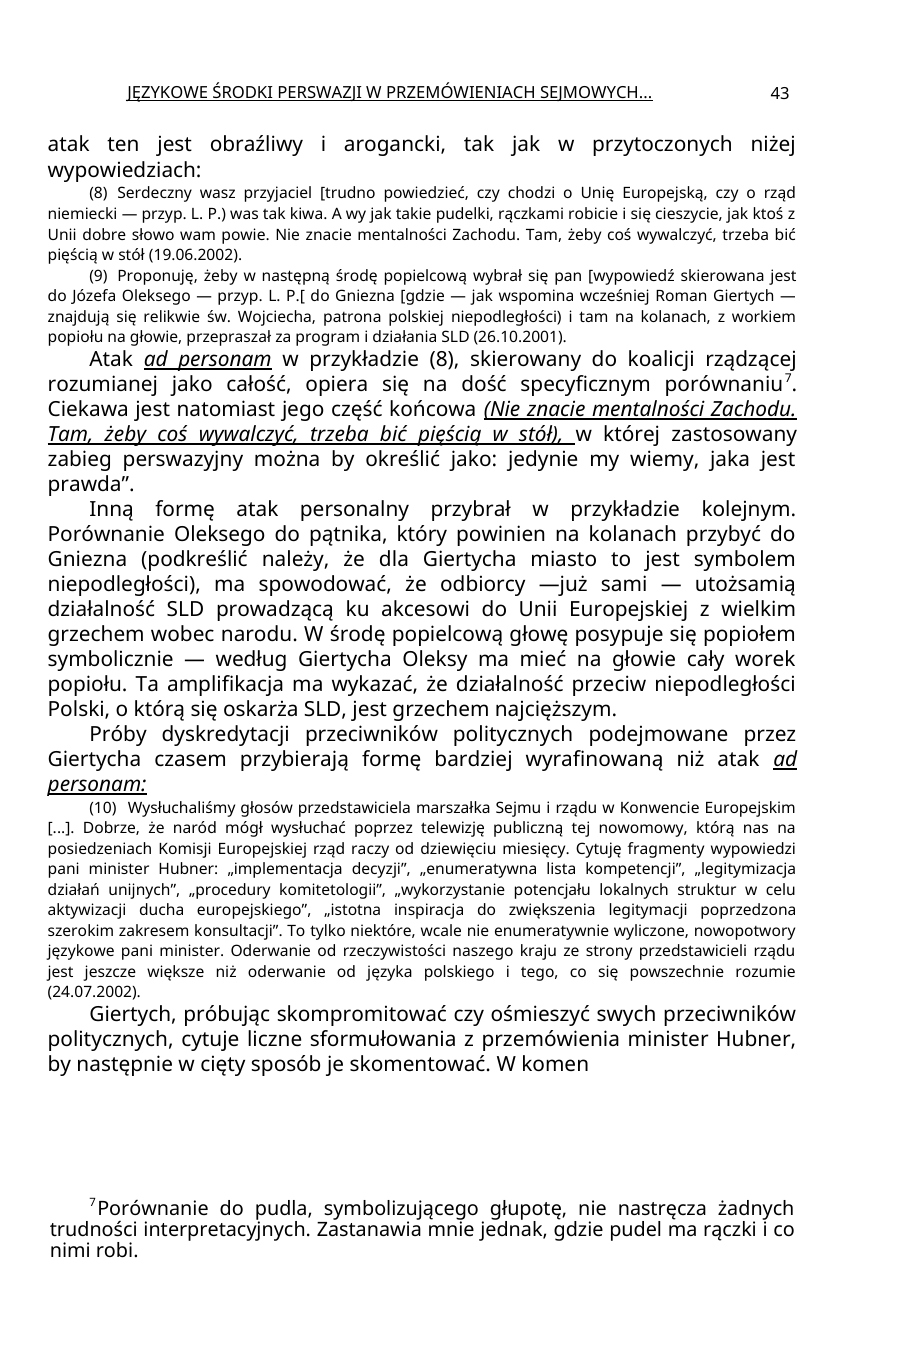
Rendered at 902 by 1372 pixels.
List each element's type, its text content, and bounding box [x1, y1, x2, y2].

list Serdeczny wasz przyjaciel [trudno powiedzieć, czy chodzi o Unię Europejską, czy o rząd niemiecki — przyp. L. P.) was tak kiwa. A wy jak takie pudelki, rączkami robicie i się cieszycie, jak ktoś z Unii dobre słowo wam powie. Nie znacie mentalności Zachodu. Tam, żeby coś wywalczyć, trzeba bić pięścią w stół (19.06.2002). [47, 182, 797, 264]
text 7 Porównanie do pudla, symbolizującego głupotę, nie nastręcza żadnych trudności interpretacyjnych. Zastanawia mnie jednak, gdzie pudel ma rączki i co nimi robi. [49, 1199, 796, 1262]
text Inną formę atak personalny przybrał w przykładzie kolejnym. Porównanie Oleksego do pątnika, który powinien na kolanach przybyć do Gniezna (podkreślić należy, że dla Giertycha miasto to jest symbolem niepodległości), ma spowodować, że odbiorcy —już sami — utożsamią działalność SLD prowadzącą ku akcesowi do Unii Europejskiej z wielkim grzechem wobec narodu. W środę popielcową głowę posypuje się popiołem symbolicznie — według Giertycha Oleksy ma mieć na głowie cały worek popiołu. Ta amplifikacja ma wykazać, że działalność przeciw niepodległości Polski, o którą się oskarża SLD, jest grzechem najcięższym. [47, 497, 797, 722]
text Atak ad personam w przykładzie (8), skierowany do koalicji rządzącej rozumianej jako całość, opiera się na dość specyficznym porównaniu7. Ciekawa jest natomiast jego część końcowa (Nie znacie mentalności Zachodu. Tam, żeby coś wywalczyć, trzeba bić pięścią w stół), w której zastosowany zabieg perswazyjny można by określić jako: jedynie my wiemy, jaka jest prawda”. [47, 347, 797, 497]
list Proponuję, żeby w następną środę popielcową wybrał się pan [wypowiedź skierowana jest do Józefa Oleksego — przyp. L. P.[ do Gniezna [gdzie — jak wspomina wcześniej Roman Giertych — znajdują się relikwie św. Wojciecha, patrona polskiej niepodległości) i tam na kolanach, z workiem popiołu na głowie, przepraszał za program i działania SLD (26.10.2001). [47, 264, 797, 347]
text atak ten jest obraźliwy i arogancki, tak jak w przytoczonych niżej wypowiedziach: [47, 131, 797, 182]
list Wysłuchaliśmy głosów przedstawiciela marszałka Sejmu i rządu w Konwencie Europejskim [...]. Dobrze, że naród mógł wysłuchać poprzez telewizję publiczną tej nowomowy, którą nas na posiedzeniach Komisji Europejskiej rząd raczy od dziewięciu miesięcy. Cytuję fragmenty wypowiedzi pani minister Hubner: „implementacja decyzji”, „enumeratywna lista kompetencji”, „legitymizacja działań unijnych”, „procedury komitetologii”, „wykorzystanie potencjału lokalnych struktur w celu aktywizacji ducha europejskiego”, „istotna inspiracja do zwiększenia legitymacji poprzedzona szerokim zakresem konsultacji”. To tylko niektóre, wcale nie enumeratywnie wyliczone, nowopotwory językowe pani minister. Oderwanie od rzeczywistości naszego kraju ze strony przedstawicieli rządu jest jeszcze większe niż oderwanie od języka polskiego i tego, co się powszechnie rozumie (24.07.2002). [47, 797, 797, 1002]
text 43 [770, 86, 789, 103]
text Giertych, próbując skompromitować czy ośmieszyć swych przeciwników politycznych, cytuje liczne sformułowania z przemówienia minister Hubner, by następnie w cięty sposób je skomentować. W komen [47, 1002, 797, 1077]
text JĘZYKOWE ŚRODKI PERSWAZJI W PRZEMÓWIENIACH SEJMOWYCH... [127, 85, 652, 100]
text Próby dyskredytacji przeciwników politycznych podejmowane przez Giertycha czasem przybierają formę bardziej wyrafinowaną niż atak ad personam: [47, 722, 797, 797]
